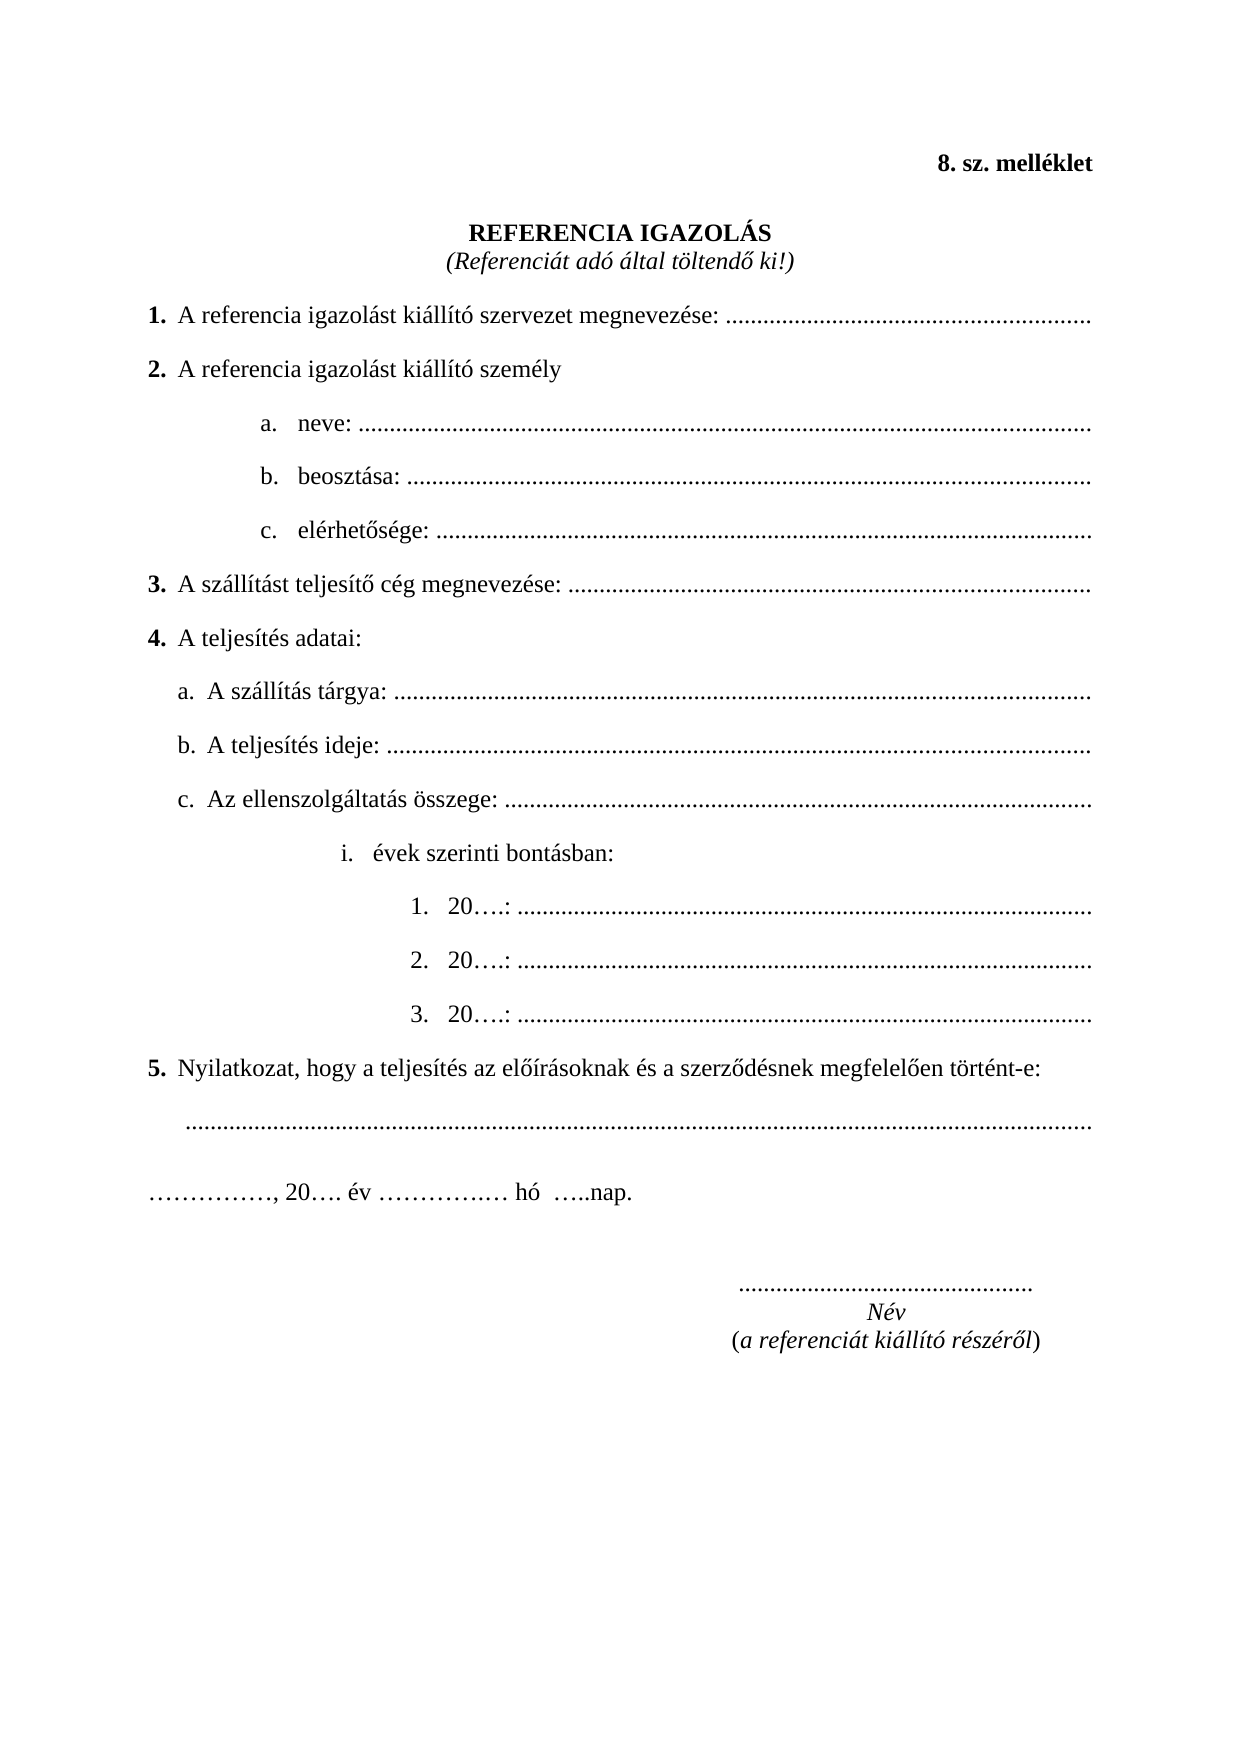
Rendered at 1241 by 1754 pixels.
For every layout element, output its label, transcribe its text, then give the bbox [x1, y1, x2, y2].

text (a referenciát kiállító részéről) [148, 1326, 1093, 1354]
list A referencia igazolást kiállító szervezet megnevezése: [148, 300, 1093, 329]
list Az ellenszolgáltatás összege: [177, 784, 1093, 813]
list A teljesítés adatai: [148, 623, 1093, 651]
list 20….: [410, 945, 1093, 974]
list évek szerinti bontásban: [354, 838, 1093, 866]
list beosztása: [260, 461, 1093, 490]
list A referencia igazolást kiállító személy [148, 354, 1093, 383]
text REFERENCIA IGAZOLÁS [148, 218, 1093, 246]
text 8. sz. melléklet [148, 148, 1093, 176]
list A szállítás tárgya: [177, 676, 1093, 705]
list 20….: [410, 891, 1093, 920]
list 20….: [410, 999, 1093, 1028]
list Nyilatkozat, hogy a teljesítés az előírásoknak és a szerződésnek megfelelően történt-e: [148, 1053, 1093, 1081]
list neve: [260, 408, 1093, 436]
list A szállítást teljesítő cég megnevezése: [148, 569, 1093, 598]
text ……………, 20…. év ………….… hó …..nap. [148, 1177, 1093, 1206]
text (Referenciát adó által töltendő ki!) [148, 246, 1093, 275]
list elérhetősége: [260, 515, 1093, 544]
text Név [148, 1297, 1093, 1326]
list A teljesítés ideje: [177, 730, 1093, 759]
